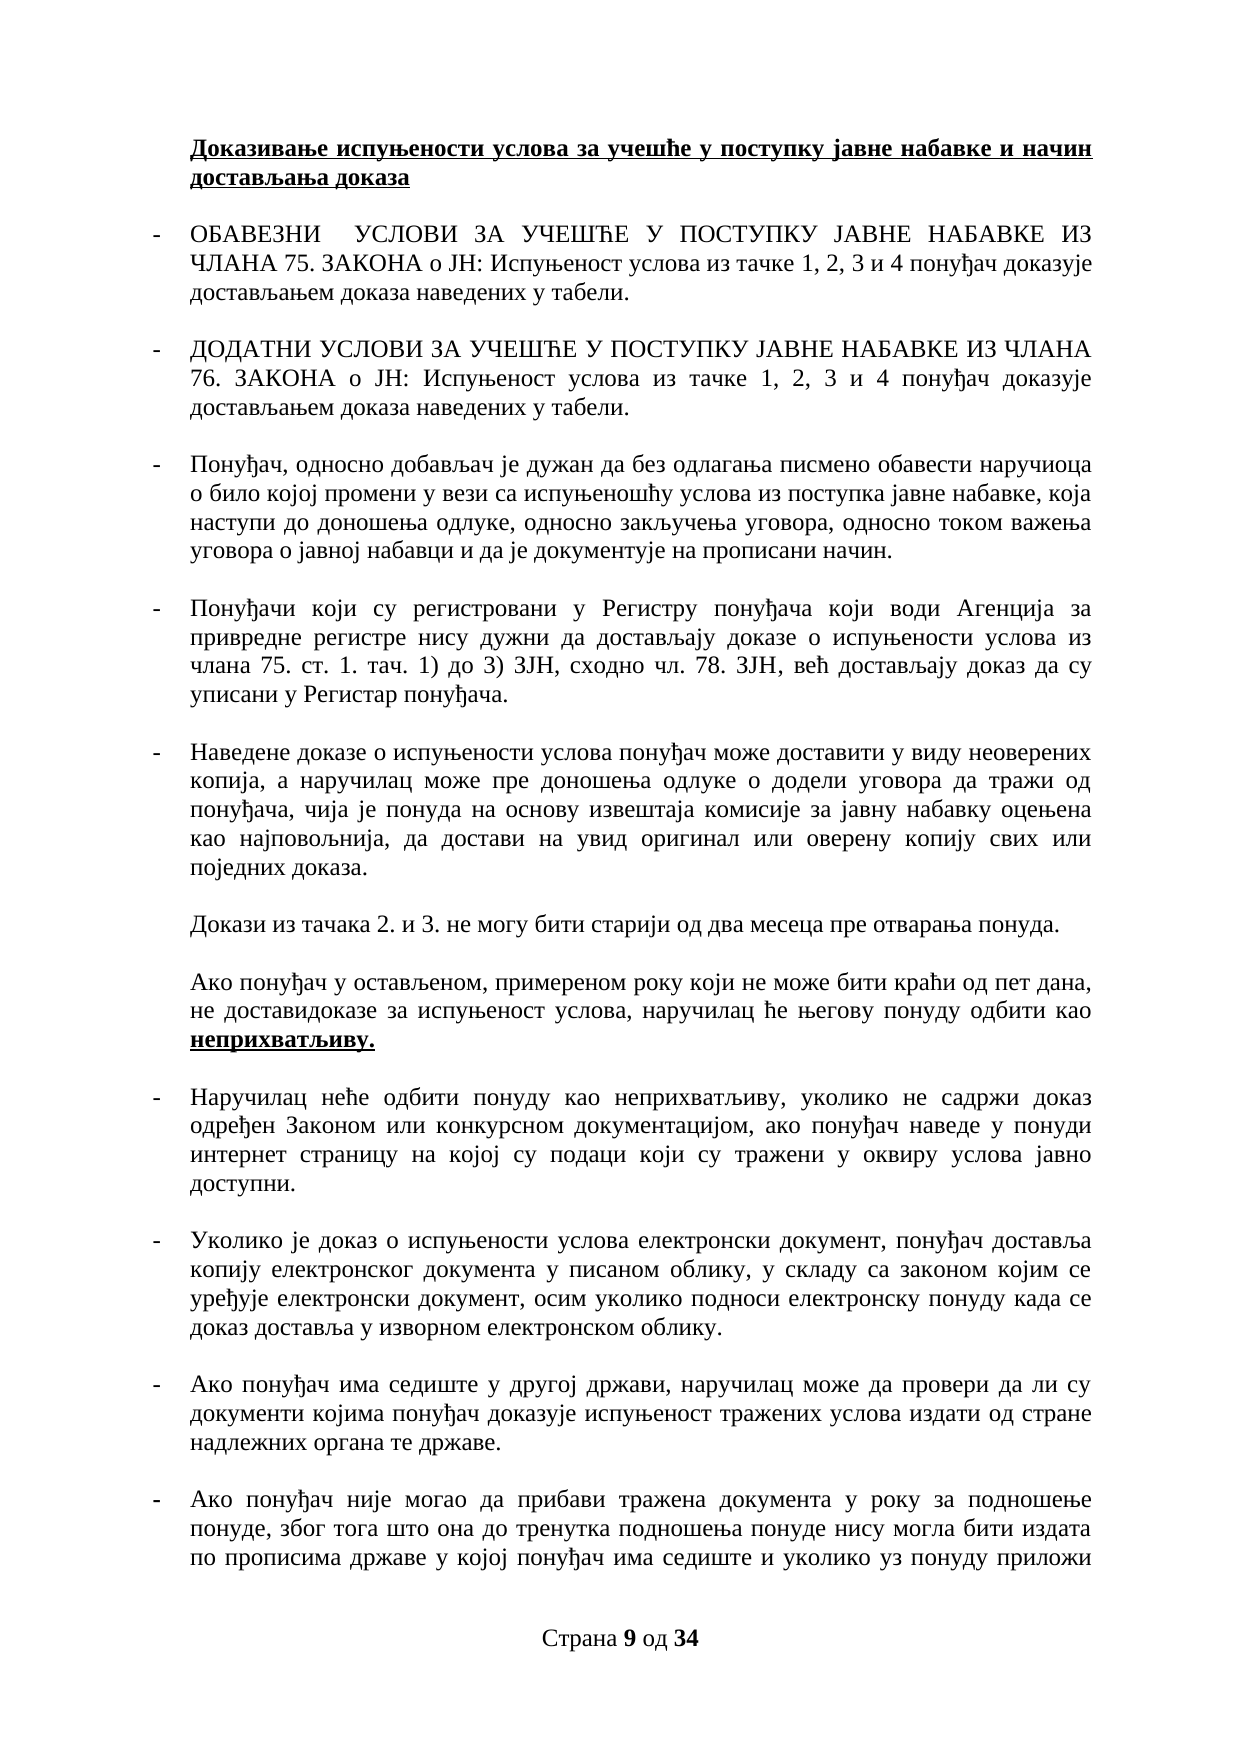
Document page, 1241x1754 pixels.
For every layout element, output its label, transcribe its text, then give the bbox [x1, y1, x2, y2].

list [152, 1484, 1092, 1570]
list Понуђач, односно добављач је дужан да без одлагања писмено обавести наручиоца о било којој промени у вези са испуњеношћу услова из поступка јавне набавке, која наступи до доношења одлуке, односно закључења уговора, односно током важења уговора о јавној набавци и да је документује на прописани начин. [152, 449, 1092, 564]
list Ако понуђач има седиште у другој држави, наручилац може да провери да ли су документи којима понуђач доказује испуњеност тражених услова издати од стране надлежних органа те државе. [152, 1369, 1092, 1455]
list Докази из тачака 2. и 3. не могу бити старији од два месеца пре отварања понуда. [190, 909, 1092, 938]
list Доказивање испуњености услова за учешће у поступку јавне набавке и начин достављања доказа [190, 133, 1092, 158]
list Наручилац неће одбити понуду као неприхватљиву, уколико не садржи доказ одређен Законом или конкурсном документацијом, ако понуђач наведе у понуди интернет страницу на којој су подаци који су тражени у оквиру услова јавно доступни. [152, 1082, 1092, 1197]
list Ако понуђач у остављеном, примереном року који не може бити краћи од пет дана, не доставидоказе за испуњеност услова, наручилац ће његову понуду одбити као неприхватљиву. [190, 967, 1092, 1053]
list ДОДАТНИ УСЛОВИ ЗА УЧЕШЋЕ У ПОСТУПКУ ЈАВНЕ НАБАВКЕ ИЗ ЧЛАНА 76. ЗАКОНА о ЈН: Испуњеност услова из тачке 1, 2, 3 и 4 понуђач доказује достављањем доказа наведених у табели. [152, 334, 1092, 420]
list Уколико је доказ о испуњености услова електронски документ, понуђач доставља копију електронског документа у писаном облику, у складу са законом којим се уређује електронски документ, осим уколико подноси електронску понуду када се доказ доставља у изворном електронском облику. [152, 1225, 1092, 1340]
list Наведене доказе о испуњености услова понуђач може доставити у виду неоверених копија, а наручилац може пре доношења одлуке о додели уговора да тражи од понуђача, чија је понуда на основу извештаја комисије за јавну набавку оцењена као најповољнија, да достави на увид оригинал или оверену копију свих или поједних доказа. [152, 737, 1092, 880]
list Понуђачи који су регистровани у Регистру понуђача који води Агенција за привредне регистре нису дужни да достављају доказе о испуњености услова из члана 75. ст. 1. тач. 1) до 3) ЗЈН, сходно чл. 78. ЗЈН, већ достављају доказ да су уписани у Регистар понуђача. [152, 593, 1092, 708]
list Доказивање испуњености услова за учешће у поступку јавне набавке и начин достављања доказа [190, 159, 1092, 190]
list ОБАВЕЗНИ УСЛОВИ ЗА УЧЕШЋЕ У ПОСТУПКУ ЈАВНЕ НАБАВКЕ ИЗ ЧЛАНА 75. ЗАКОНА о ЈН: Испуњеност услова из тачке 1, 2, 3 и 4 понуђач доказује достављањем доказа наведених у табели. [152, 219, 1092, 305]
